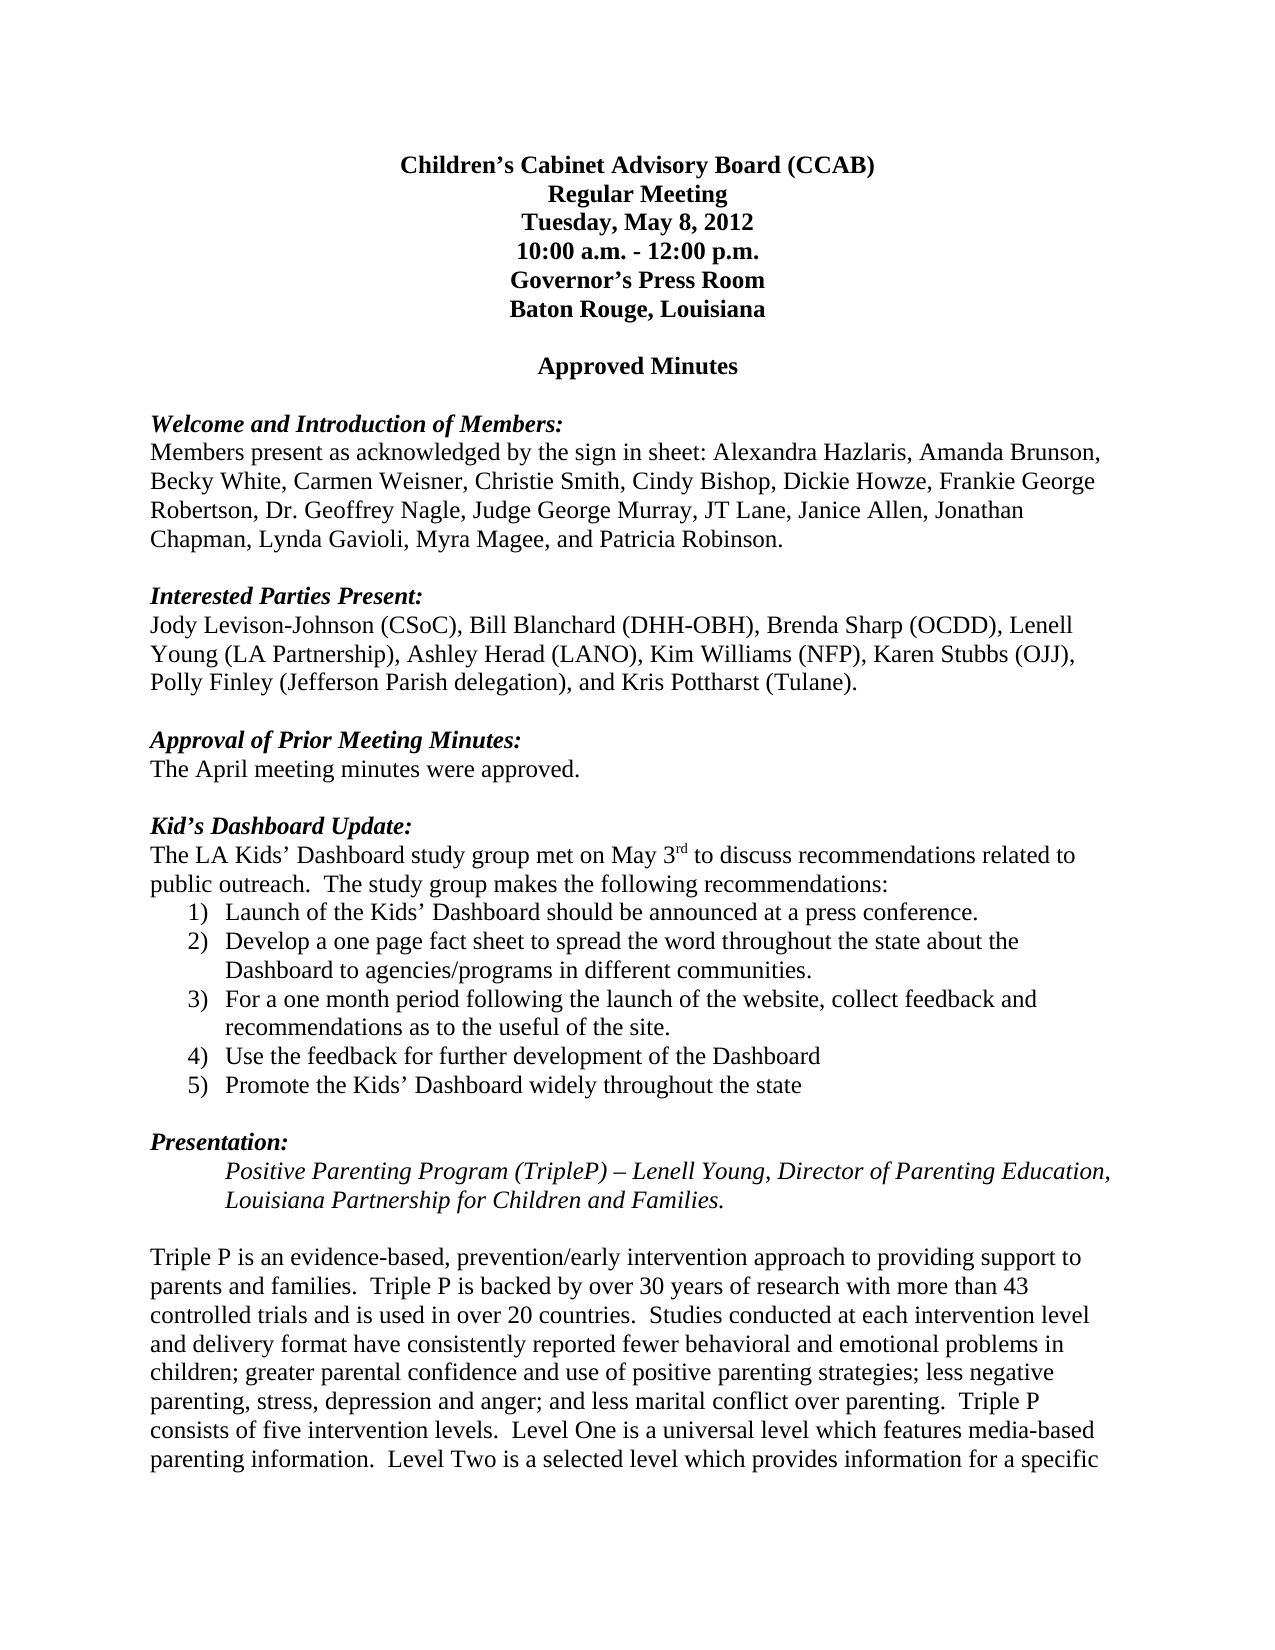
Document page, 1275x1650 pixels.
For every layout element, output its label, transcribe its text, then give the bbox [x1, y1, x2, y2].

text The April meeting minutes were approved. [150, 754, 1125, 782]
list Use the feedback for further development of the Dashboard [187, 1041, 1125, 1070]
text Governor’s Press Room [150, 265, 1125, 294]
text Children’s Cabinet Advisory Board (CCAB) [150, 150, 1125, 179]
text Regular Meeting [150, 179, 1125, 207]
text Approved Minutes [150, 351, 1125, 380]
text Tuesday, May 8, 2012 [150, 207, 1125, 236]
text 10:00 a.m. - 12:00 p.m. [150, 236, 1125, 265]
text Interested Parties Present: [150, 581, 1125, 610]
text Jody Levison-Johnson (CSoC), Bill Blanchard (DHH-OBH), Brenda Sharp (OCDD), Lenell Young (LA Partnership), Ashley Herad (LANO), Kim Williams (NFP), Karen Stubbs (OJJ), Polly Finley (Jefferson Parish delegation), and Kris Pottharst (Tulane). [150, 610, 1125, 696]
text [150, 1242, 1125, 1472]
list Promote the Kids’ Dashboard widely throughout the state [187, 1070, 1125, 1099]
subtitle Approval of Prior Meeting Minutes: [150, 725, 1125, 754]
subtitle Presentation: [150, 1127, 1125, 1156]
subtitle Kid’s Dashboard Update: [150, 811, 1125, 840]
text Welcome and Introduction of Members: [150, 409, 1125, 437]
list For a one month period following the launch of the website, collect feedback and recommendations as to the useful of the site. [187, 984, 1125, 1041]
text The LA Kids’ Dashboard study group met on May 3rd to discuss recommendations related to public outreach. The study group makes the following recommendations: [150, 840, 1125, 897]
text Positive Parenting Program (TripleP) – Lenell Young, Director of Parenting Education, Louisiana Partnership for Children and Families. [225, 1156, 1125, 1214]
list Launch of the Kids’ Dashboard should be announced at a press conference. [187, 897, 1125, 926]
list Develop a one page fact sheet to spread the word throughout the state about the Dashboard to agencies/programs in different communities. [187, 926, 1125, 984]
text Members present as acknowledged by the sign in sheet: Alexandra Hazlaris, Amanda Brunson, Becky White, Carmen Weisner, Christie Smith, Cindy Bishop, Dickie Howze, Frankie George Robertson, Dr. Geoffrey Nagle, Judge George Murray, JT Lane, Janice Allen, Jonathan Chapman, Lynda Gavioli, Myra Magee, and Patricia Robinson. [150, 437, 1125, 552]
